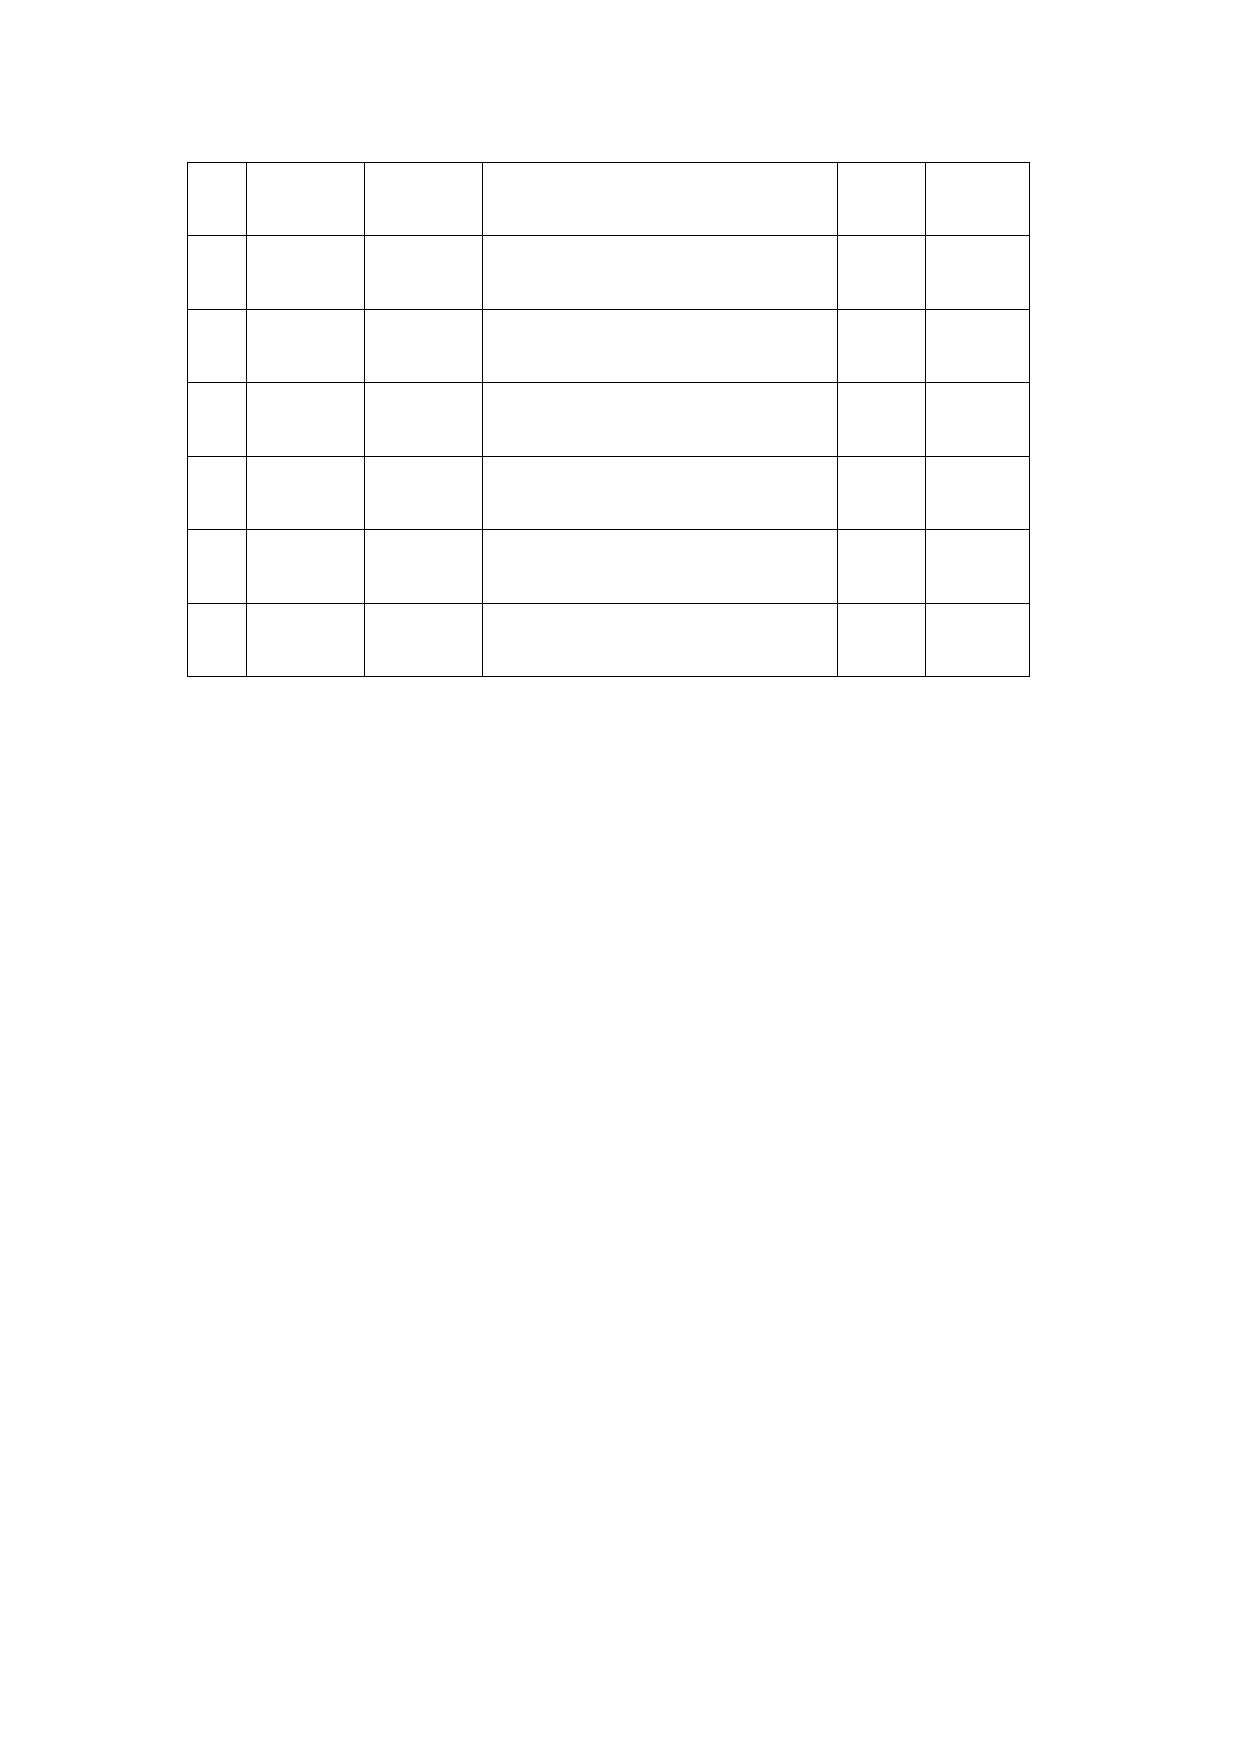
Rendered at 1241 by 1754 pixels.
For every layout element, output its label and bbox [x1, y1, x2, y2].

table_cell [365, 163, 482, 235]
table_cell [188, 310, 246, 382]
table_cell [483, 310, 837, 382]
table_cell [247, 530, 364, 603]
table_cell [188, 457, 246, 529]
table_cell [365, 604, 482, 676]
table_cell [365, 530, 482, 603]
table_cell [247, 310, 364, 382]
table_cell [483, 236, 837, 309]
table_cell [247, 457, 364, 529]
table_cell [365, 383, 482, 456]
table_cell [926, 163, 1029, 235]
table_cell [483, 163, 837, 235]
table_cell [247, 163, 364, 235]
table_cell [247, 604, 364, 676]
table_cell [838, 310, 925, 382]
table_cell [365, 236, 482, 309]
table_cell [926, 310, 1029, 382]
table_cell [926, 457, 1029, 529]
table_cell [838, 457, 925, 529]
table_cell [188, 383, 246, 456]
table_cell [926, 604, 1029, 676]
table_cell [483, 457, 837, 529]
table_cell [838, 236, 925, 309]
table_cell [188, 530, 246, 603]
table_cell [188, 604, 246, 676]
table_cell [247, 383, 364, 456]
table_cell [247, 236, 364, 309]
table_cell [365, 457, 482, 529]
table_cell [188, 236, 246, 309]
table_cell [483, 530, 837, 603]
table_cell [838, 163, 925, 235]
table_cell [838, 530, 925, 603]
table_cell [926, 383, 1029, 456]
table_cell [188, 163, 246, 235]
table_cell [926, 530, 1029, 603]
table_cell [365, 310, 482, 382]
table_cell [926, 236, 1029, 309]
table_cell [838, 604, 925, 676]
table_cell [483, 604, 837, 676]
table_cell [838, 383, 925, 456]
table_cell [483, 383, 837, 456]
